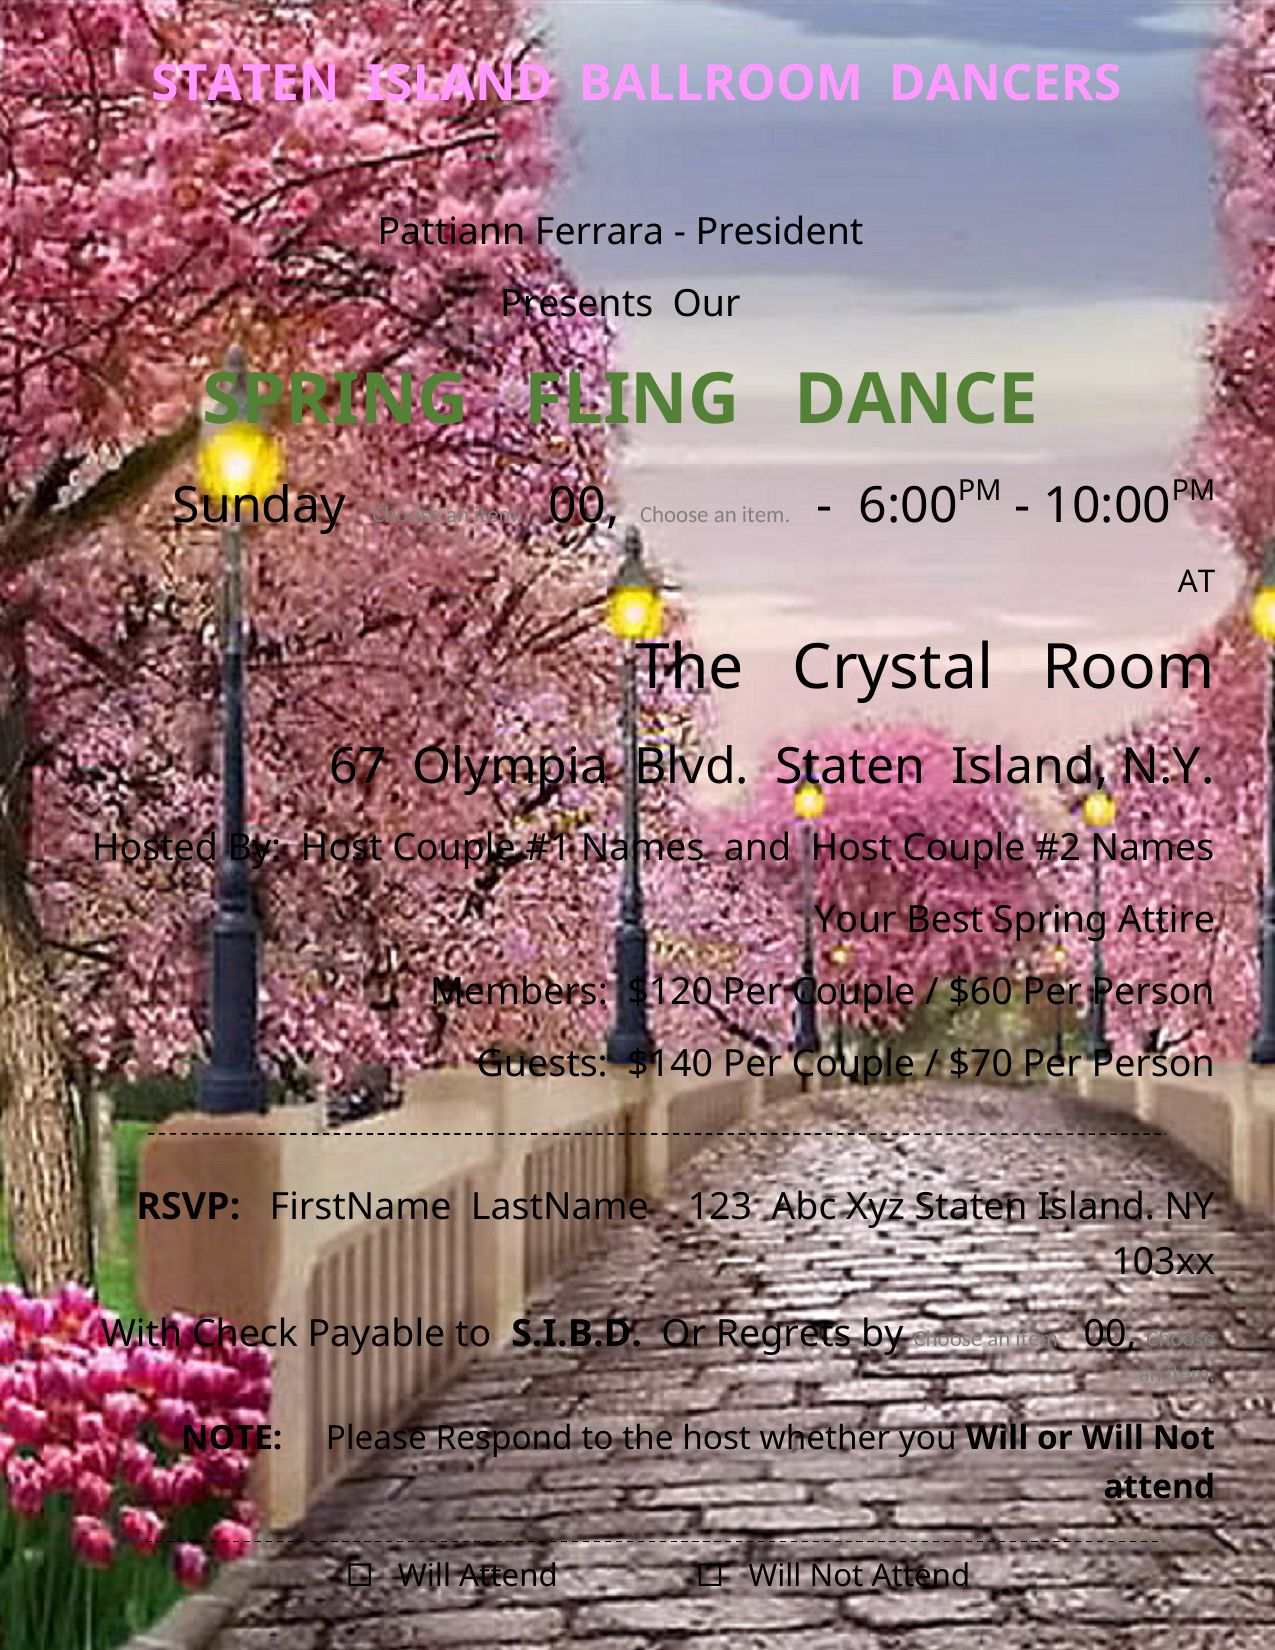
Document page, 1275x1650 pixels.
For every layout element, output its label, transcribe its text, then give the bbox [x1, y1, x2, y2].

text The Crystal Room [26, 622, 1215, 707]
text Pattiann Ferrara - President [26, 205, 1215, 256]
text RSVP: FirstName LastName 123 Abc Xyz Staten Island. NY 103xx [26, 1179, 1215, 1286]
text Hosted By: Host Couple #1 Names and Host Couple #2 Names [26, 821, 1215, 872]
text Sunday 00, - 6:00PM - 10:00PM [26, 469, 1215, 537]
list Will Attend Will Not Attend [101, 1553, 1215, 1596]
text Members: $120 Per Couple / $60 Per Person [26, 964, 1215, 1015]
text AT [26, 559, 1215, 602]
text SPRING FLING DANCE [26, 348, 1215, 445]
picture [0, 0, 1275, 1650]
text 67 Olympia Blvd. Staten Island, N.Y. [26, 730, 1215, 798]
text Guests: $140 Per Couple / $70 Per Person [26, 1036, 1215, 1087]
list With Check Payable to S.I.B.D. Or Regrets by 00, [101, 1306, 1215, 1388]
text Presents Our [26, 276, 1215, 327]
text Your Best Spring Attire [26, 892, 1215, 943]
list NOTE: Please Respond to the host whether you Will or Will Not attend [101, 1414, 1215, 1508]
